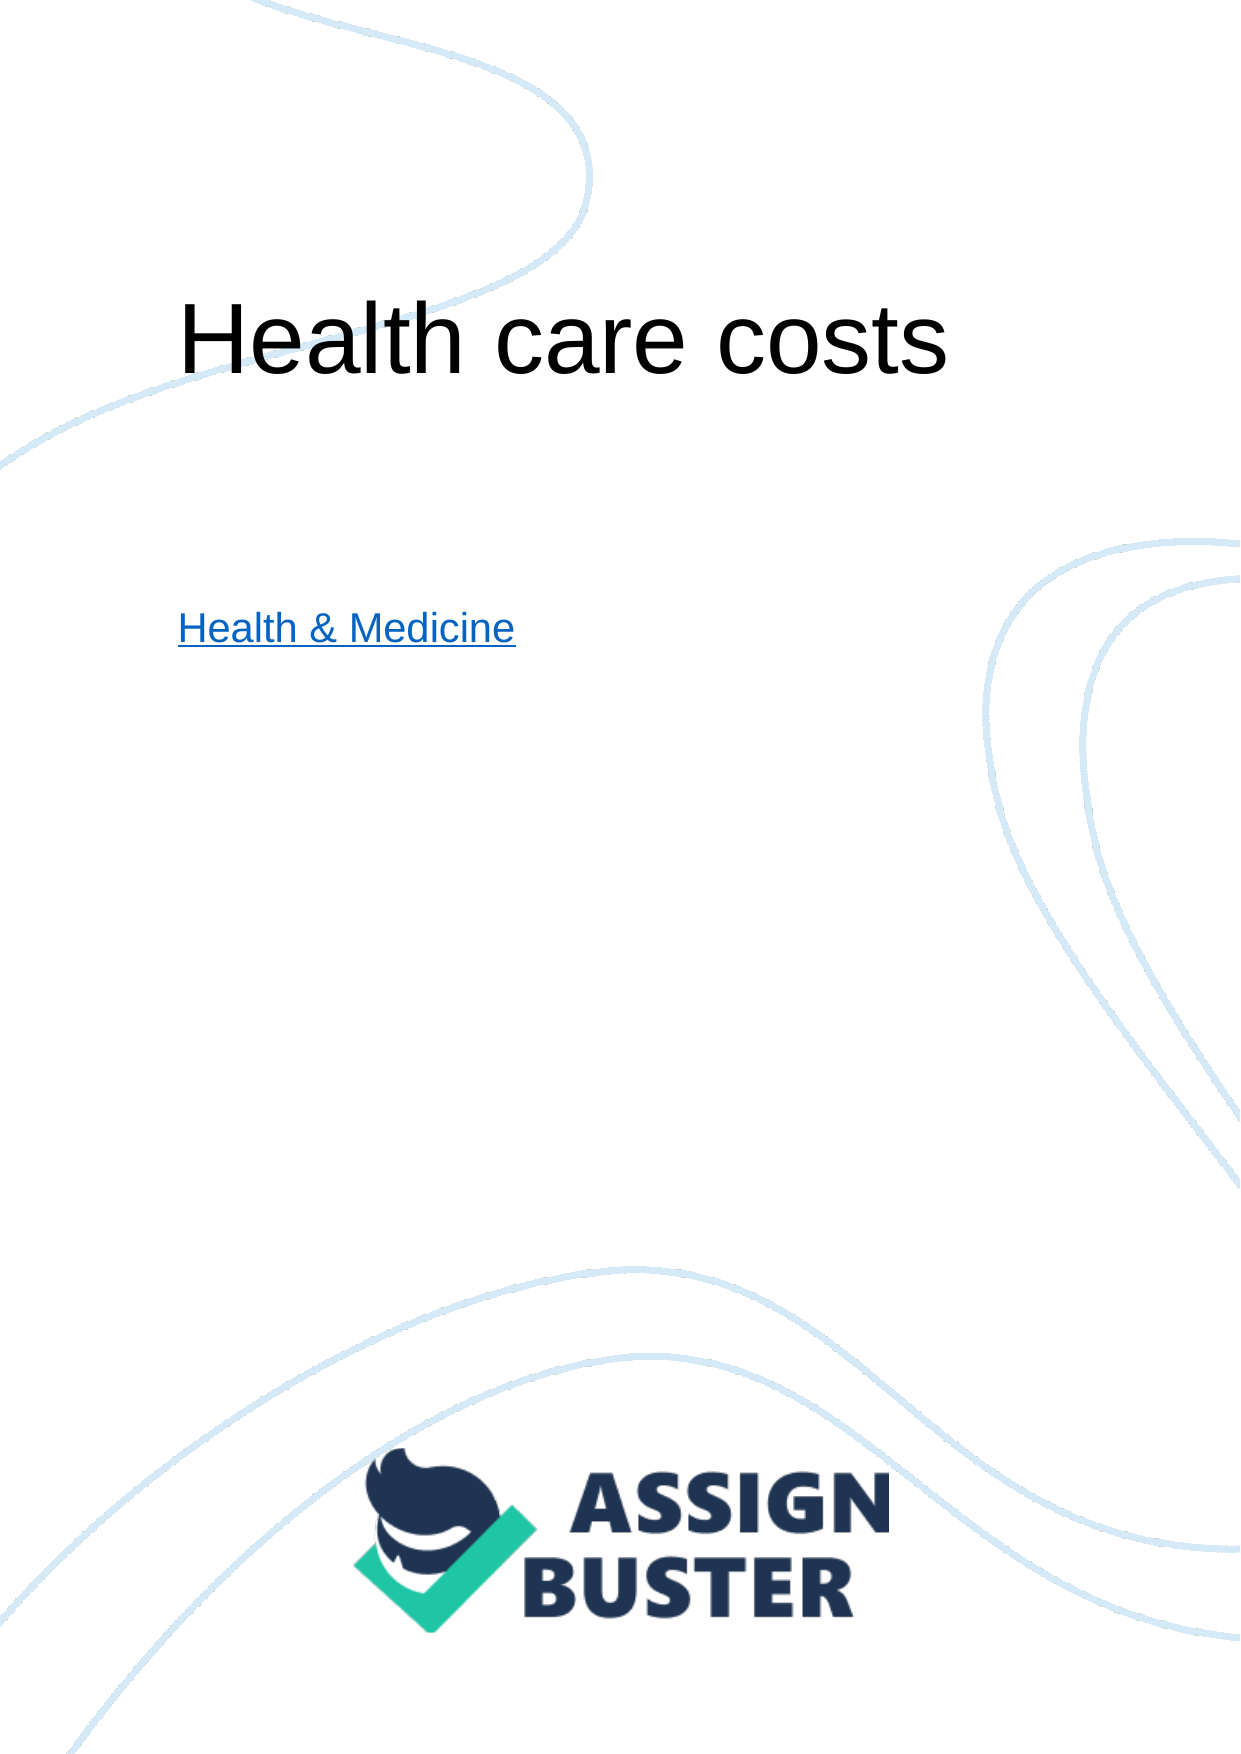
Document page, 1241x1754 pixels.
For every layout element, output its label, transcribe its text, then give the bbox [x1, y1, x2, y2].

picture [0, 0, 1241, 1754]
text Health & Medicine [177, 604, 1152, 652]
subtitle Health care costs [177, 279, 1152, 394]
